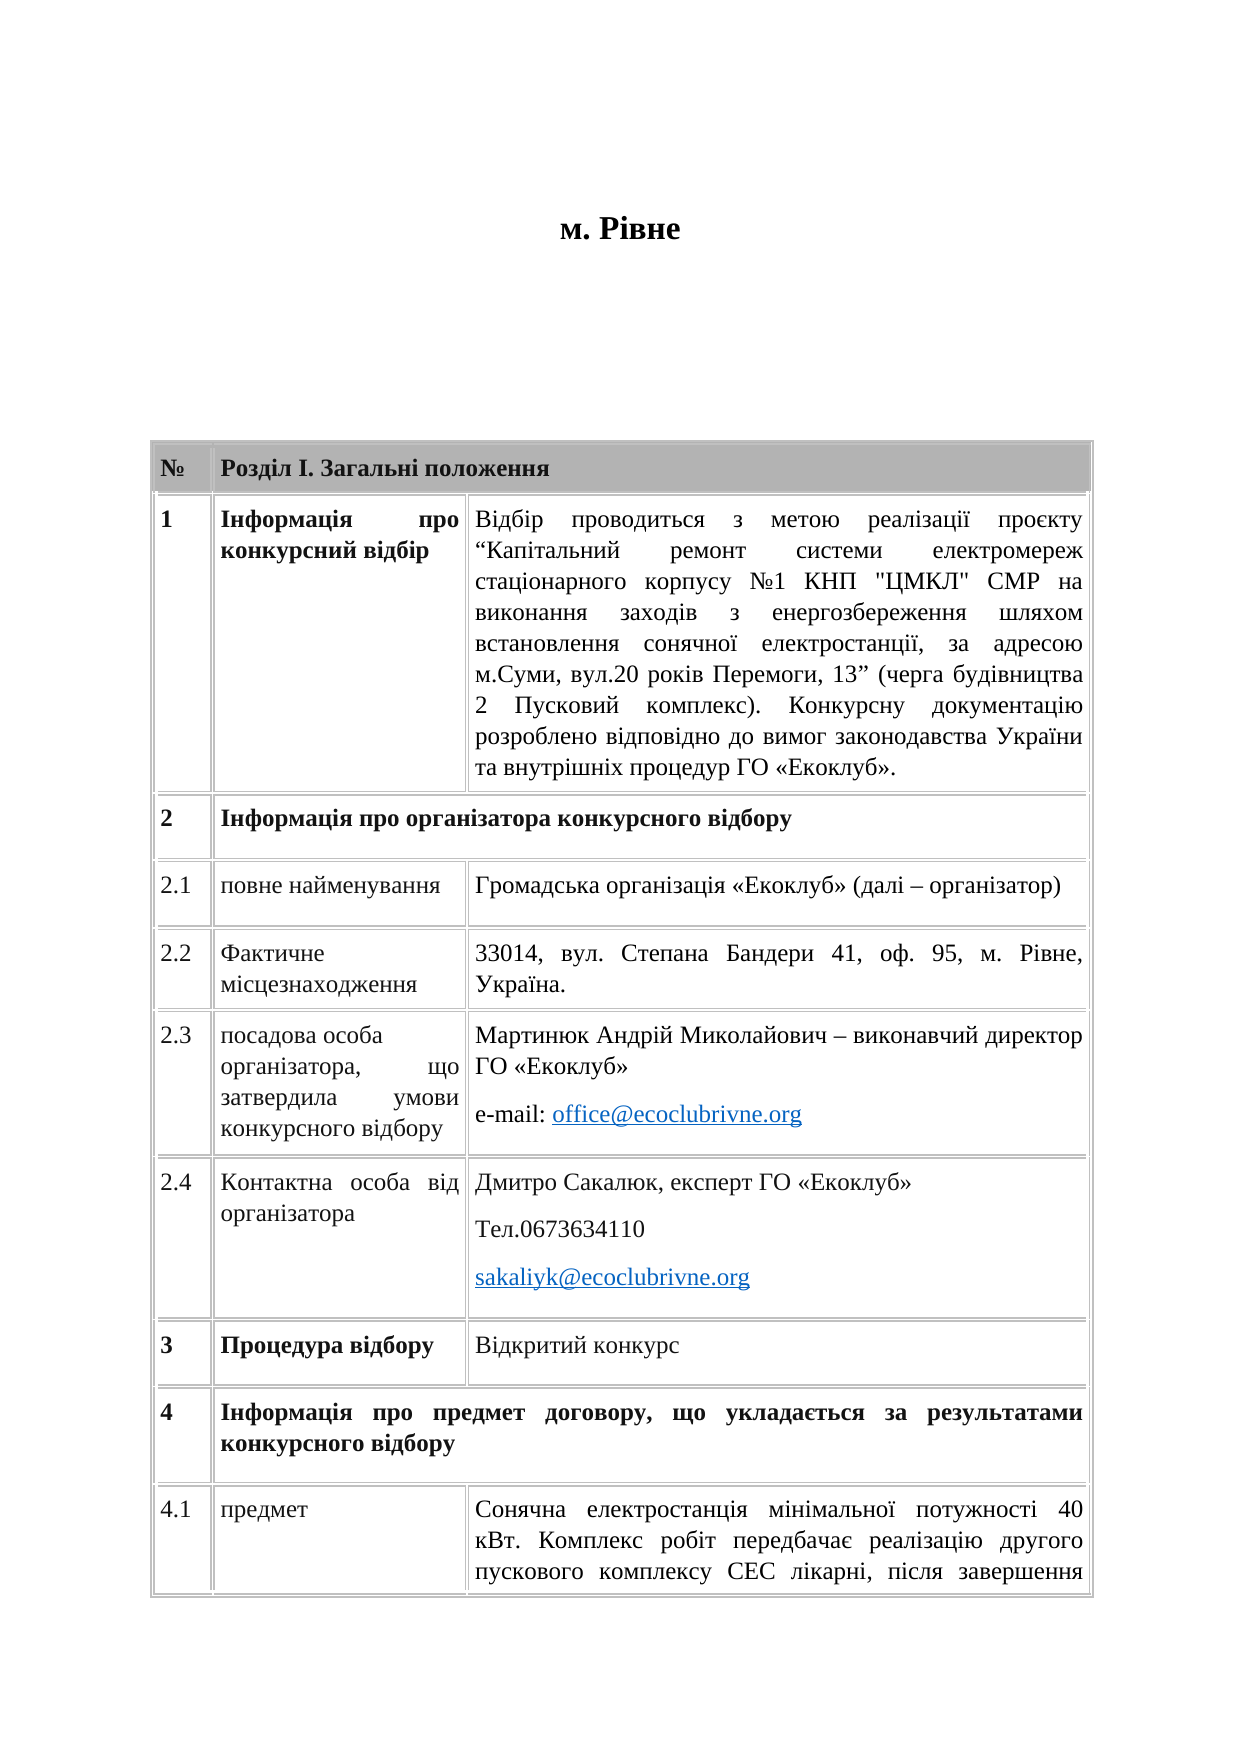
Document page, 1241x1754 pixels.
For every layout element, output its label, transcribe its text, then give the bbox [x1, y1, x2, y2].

table_cell Мартинюк Андрій Миколайович – виконавчий директор ГО «Екоклуб» e-mail: office@ecoclubrivne.org [467, 1008, 1091, 1154]
table_cell посадова особа організатора, що затвердила умови конкурсного відбору [215, 1012, 465, 1154]
table_cell 33014, вул. Степана Бандери 41, оф. 95, м. Рівне, Україна. [467, 925, 1091, 1007]
table_cell Інформація про предмет договору, що укладається за результатами конкурсного відбору [213, 1384, 1091, 1482]
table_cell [467, 1482, 1091, 1593]
table_cell 2 [152, 791, 213, 857]
table_cell Дмитро Сакалюк, експерт ГО «Екоклуб» Тел.0673634110 sakaliyk@ecoclubrivne.org [467, 1154, 1091, 1317]
table_cell Відбір проводиться з метою реалізації проєкту “Капітальний ремонт системи електромереж стаціонарного корпусу №1 КНП "ЦМКЛ" СМР на виконання заходів з енергозбереження шляхом встановлення сонячної електростанції, за адресою м.Суми, вул.20 років Перемоги, 13” (черга будівництва 2 Пусковий комплекс). Конкурсну документацію розроблено відповідно до вимог законодавства України та внутрішніх процедур ГО «Екоклуб». [467, 491, 1091, 791]
table_cell повне найменування [215, 862, 465, 925]
table_cell Контактна особа від організатора [215, 1159, 465, 1317]
table_cell 2.2 [152, 925, 213, 1007]
table_cell 1 [152, 491, 213, 791]
table_cell Громадська організація «Екоклуб» (далі – організатор) [467, 858, 1091, 925]
table_cell Процедура відбору [215, 1322, 465, 1384]
table_cell Інформація про організатора конкурсного відбору [213, 791, 1091, 857]
table_cell предмет [213, 1483, 467, 1593]
table_cell 2.1 [152, 858, 213, 925]
table_cell 2.4 [152, 1154, 213, 1317]
table_header № [152, 442, 213, 491]
table_cell 4 [152, 1384, 213, 1482]
text м. Рівне [150, 208, 1090, 246]
table_cell 2.3 [152, 1008, 213, 1154]
table_cell Фактичне місцезнаходження [215, 930, 465, 1007]
table_cell Відкритий конкурс [467, 1317, 1091, 1384]
table_cell Інформація про конкурсний відбір [215, 496, 465, 791]
table_cell 4.1 [152, 1482, 213, 1593]
table_header Розділ I. Загальні положення [213, 444, 1089, 491]
table_cell 3 [152, 1317, 213, 1384]
